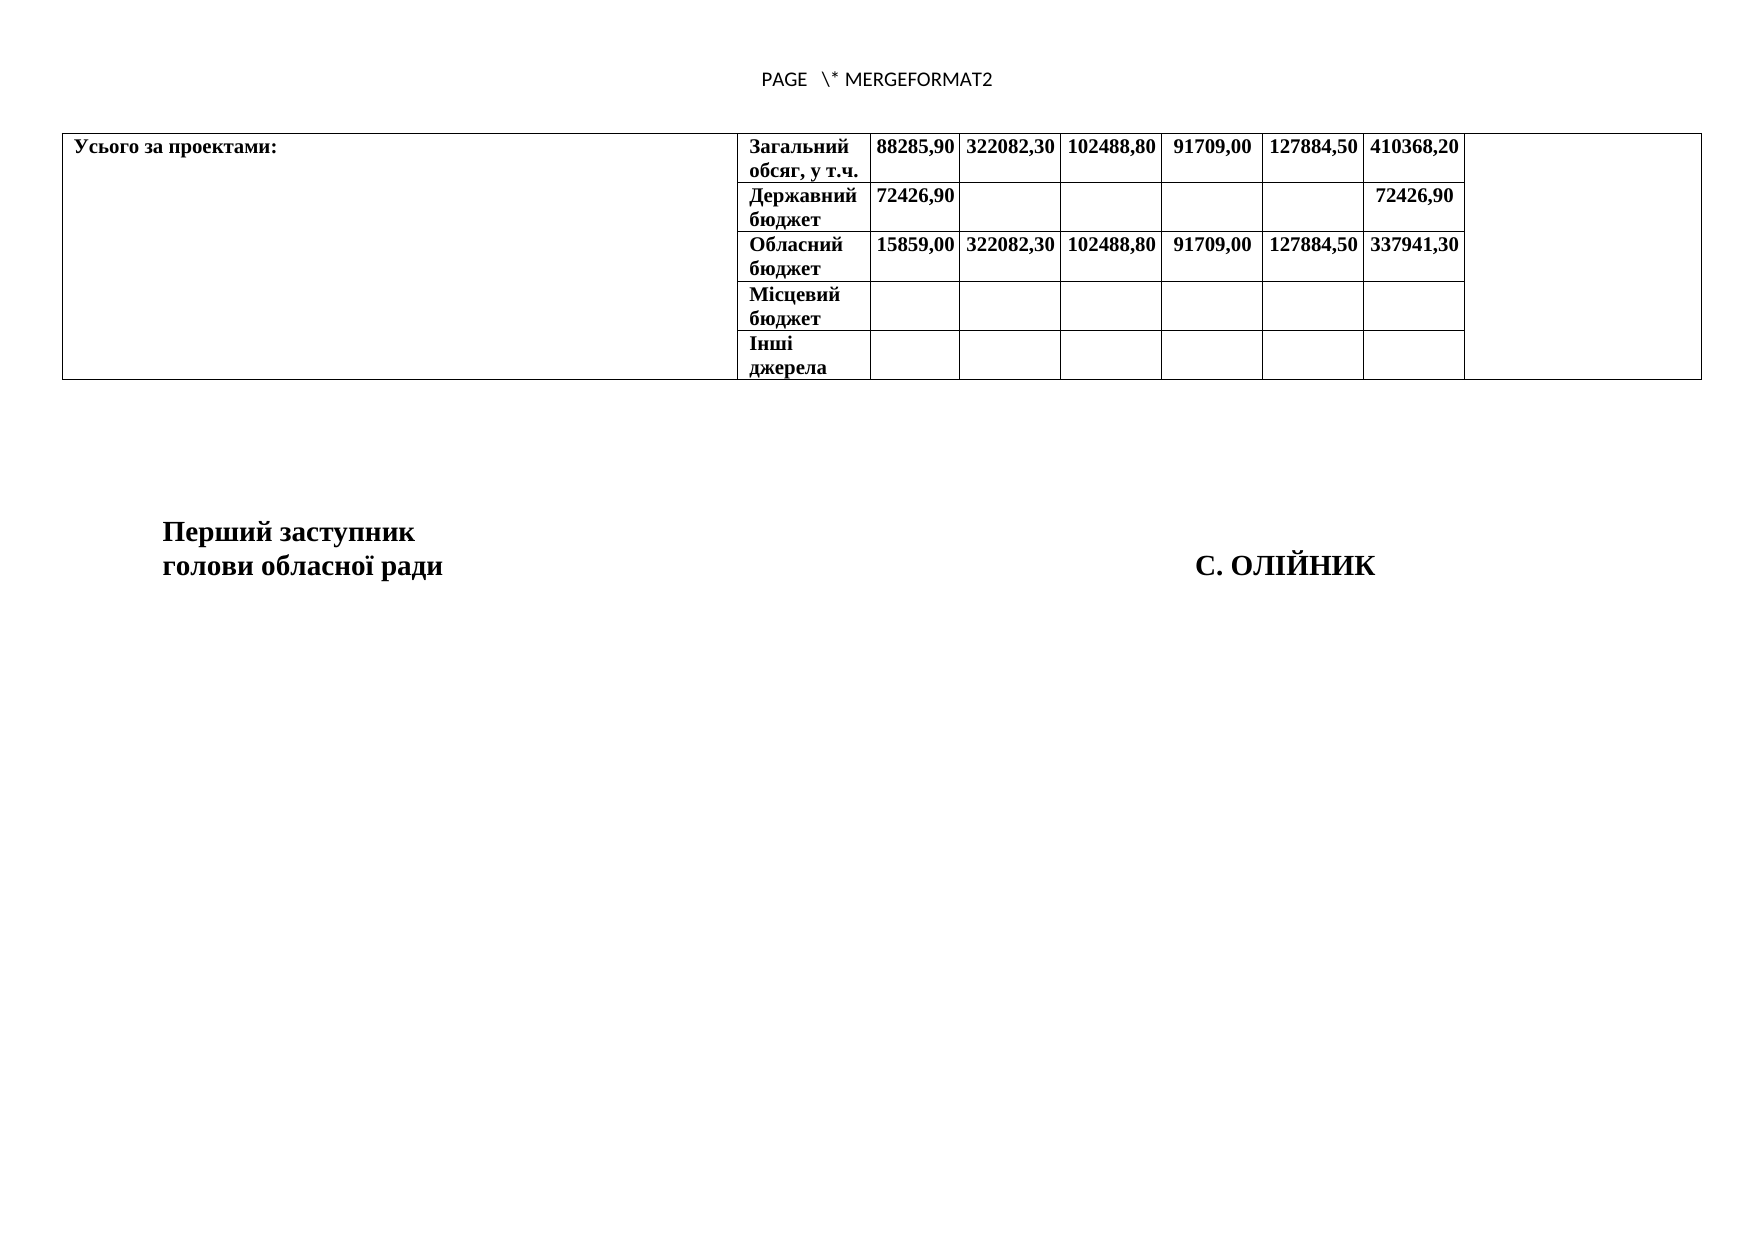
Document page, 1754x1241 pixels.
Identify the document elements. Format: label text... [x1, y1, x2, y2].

table_cell [1364, 331, 1464, 379]
table_cell 102488,80 [1061, 134, 1161, 182]
table_cell [871, 282, 959, 330]
text голови обласної ради С. ОЛІЙНИК [88, 548, 1665, 582]
table_cell 102488,80 [1061, 232, 1161, 281]
table_cell [1162, 331, 1262, 379]
table_cell [960, 331, 1060, 379]
table_cell Обласний бюджет [738, 232, 870, 281]
table_cell Загальний обсяг, у т.ч. [738, 134, 870, 182]
table_cell [960, 282, 1060, 330]
table_cell [1364, 282, 1464, 330]
table_cell 91709,00 [1162, 232, 1262, 281]
table_cell 72426,90 [1364, 183, 1464, 231]
table_cell 88285,90 [871, 134, 959, 182]
table_cell [1162, 183, 1262, 231]
table_cell 322082,30 [960, 134, 1060, 182]
table_cell 410368,20 [1364, 134, 1464, 182]
table_cell Інші джерела [738, 331, 870, 379]
table_cell Усього за проектами: [63, 134, 737, 379]
table_cell 72426,90 [871, 183, 959, 231]
table_cell [1263, 183, 1363, 231]
table_cell [871, 331, 959, 379]
table_cell [1061, 282, 1161, 330]
table_cell 91709,00 [1162, 134, 1262, 182]
table_cell Державний бюджет [738, 183, 870, 231]
table_cell [1263, 331, 1363, 379]
table_cell [1263, 282, 1363, 330]
table_cell [1465, 134, 1701, 379]
table_cell Місцевий бюджет [738, 282, 870, 330]
table_cell 337941,30 [1364, 232, 1464, 281]
table_cell 127884,50 [1263, 232, 1363, 281]
table_cell [1162, 282, 1262, 330]
table_cell [1061, 183, 1161, 231]
table_cell [1061, 331, 1161, 379]
table_cell 15859,00 [871, 232, 959, 281]
table_cell 127884,50 [1263, 134, 1363, 182]
text Перший заступник [88, 514, 1665, 548]
table_cell 322082,30 [960, 232, 1060, 281]
table_cell [960, 183, 1060, 231]
